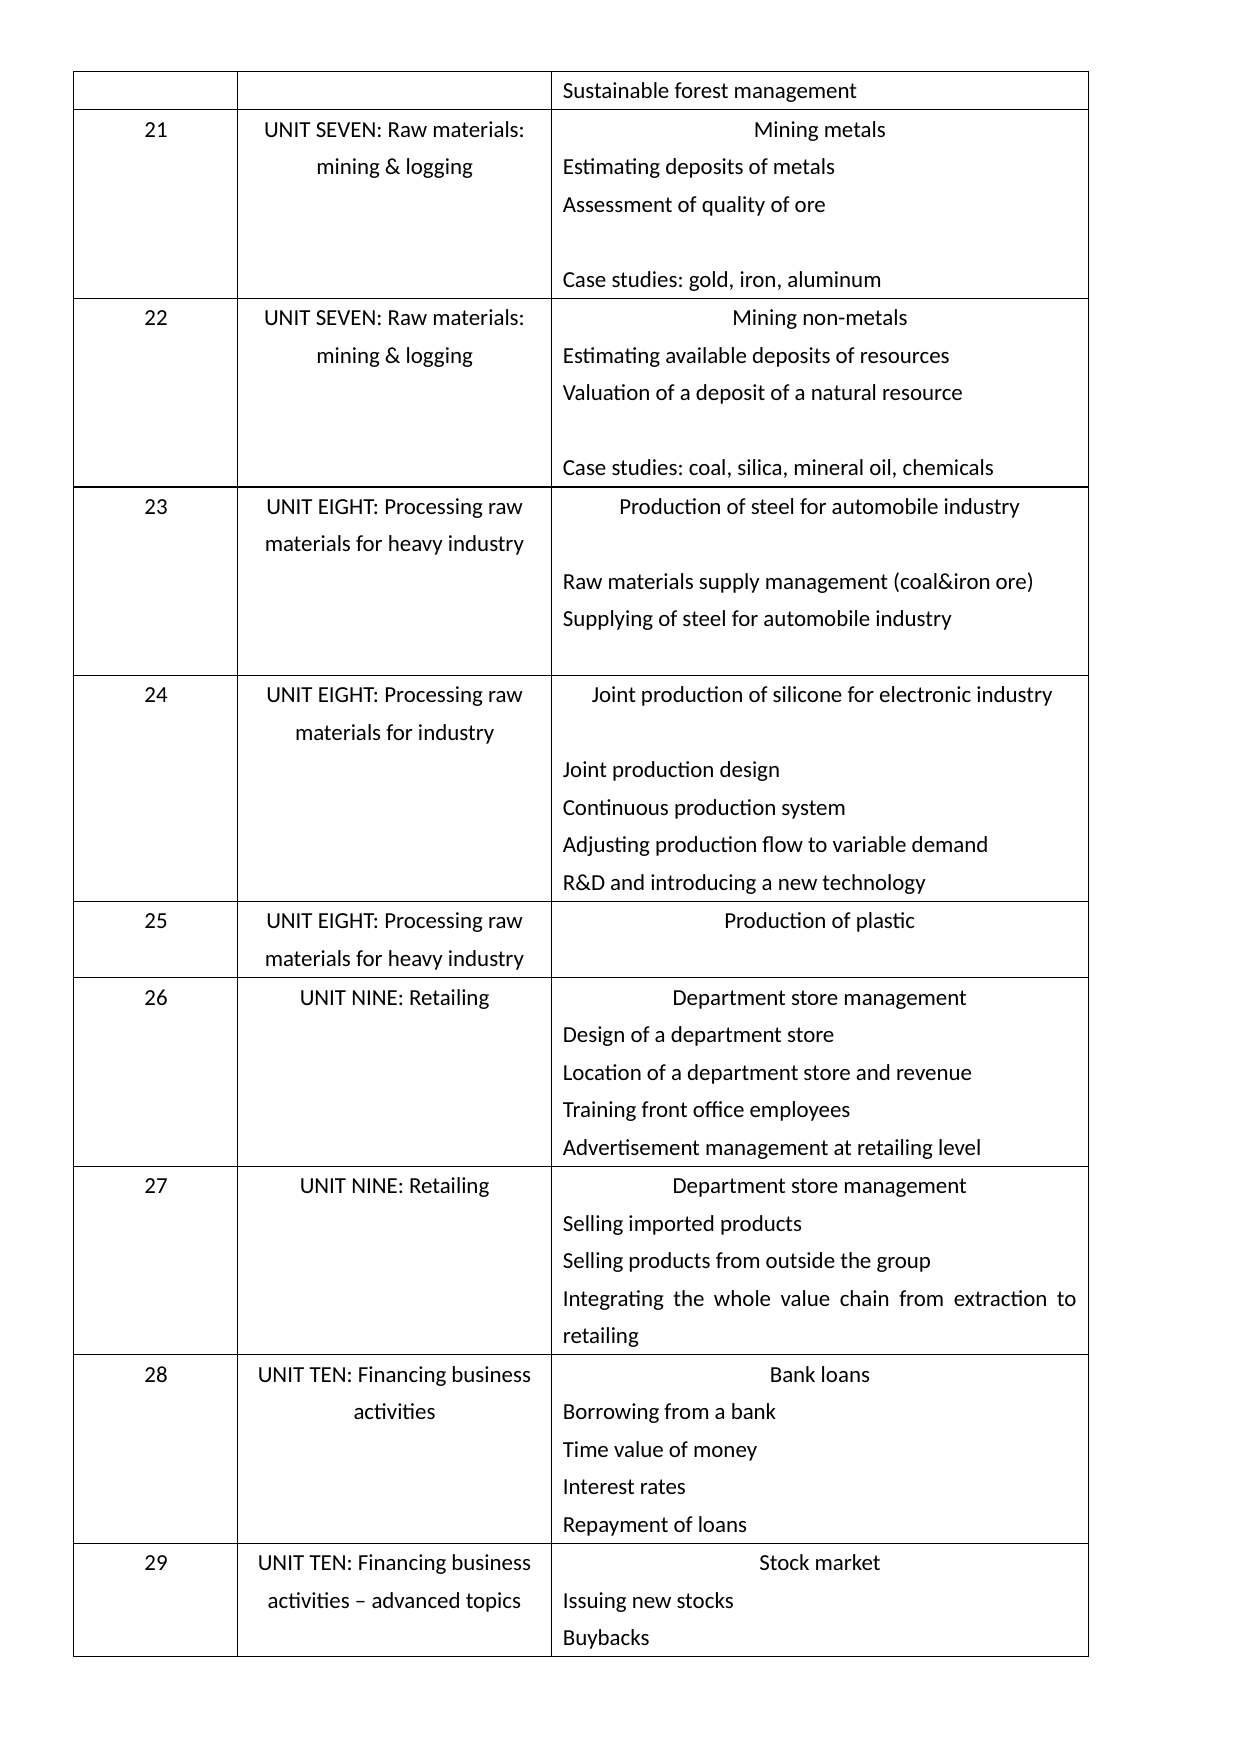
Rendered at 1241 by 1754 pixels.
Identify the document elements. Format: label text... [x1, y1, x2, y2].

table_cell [552, 1544, 1088, 1656]
table_cell Department store management Selling imported products Selling products from outside the group Integrating the whole value chain from extraction to retailing [552, 1167, 1088, 1354]
table_cell 27 [74, 1167, 237, 1354]
table_cell 25 [74, 902, 237, 977]
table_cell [238, 110, 551, 298]
table_cell Bank loans Borrowing from a bank Time value of money Interest rates Repayment of loans [552, 1355, 1088, 1543]
table_cell UNIT TEN: Financing business activities [238, 1355, 551, 1543]
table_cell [238, 72, 551, 109]
table_cell UNIT EIGHT: Processing raw materials for heavy industry [238, 902, 551, 977]
table_cell 23 [74, 488, 237, 675]
table_cell Department store management Design of a department store Location of a department store and revenue Training front office employees Advertisement management at retailing level [552, 978, 1088, 1166]
table_cell 24 [74, 676, 237, 901]
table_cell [238, 1544, 551, 1656]
table_cell UNIT EIGHT: Processing raw materials for heavy industry [238, 488, 551, 675]
table_cell 29 [74, 1544, 237, 1656]
table_cell UNIT NINE: Retailing [238, 978, 551, 1166]
table_cell Production of steel for automobile industry Raw materials supply management (coal&iron ore) Supplying of steel for automobile industry [552, 488, 1088, 675]
table_cell 21 [74, 110, 237, 298]
table_cell Joint production of silicone for electronic industry Joint production design Continuous production system Adjusting production flow to variable demand R&D and introducing a new technology [552, 676, 1088, 901]
table_cell Mining metals Estimating deposits of metals Assessment of quality of ore Case studies: gold, iron, aluminum [552, 110, 1088, 298]
table_cell Production of plastic [552, 902, 1088, 977]
table_cell UNIT EIGHT: Processing raw materials for industry [238, 676, 551, 901]
table_cell 20 [74, 72, 237, 109]
table_cell 22 [74, 299, 237, 486]
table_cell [552, 72, 1088, 109]
table_cell Mining non-metals Estimating available deposits of resources Valuation of a deposit of a natural resource Case studies: coal, silica, mineral oil, chemicals [552, 299, 1088, 486]
table_cell 26 [74, 978, 237, 1166]
table_cell 28 [74, 1355, 237, 1543]
table_cell UNIT SEVEN: Raw materials: mining & logging [238, 299, 551, 486]
table_cell UNIT NINE: Retailing [238, 1167, 551, 1354]
